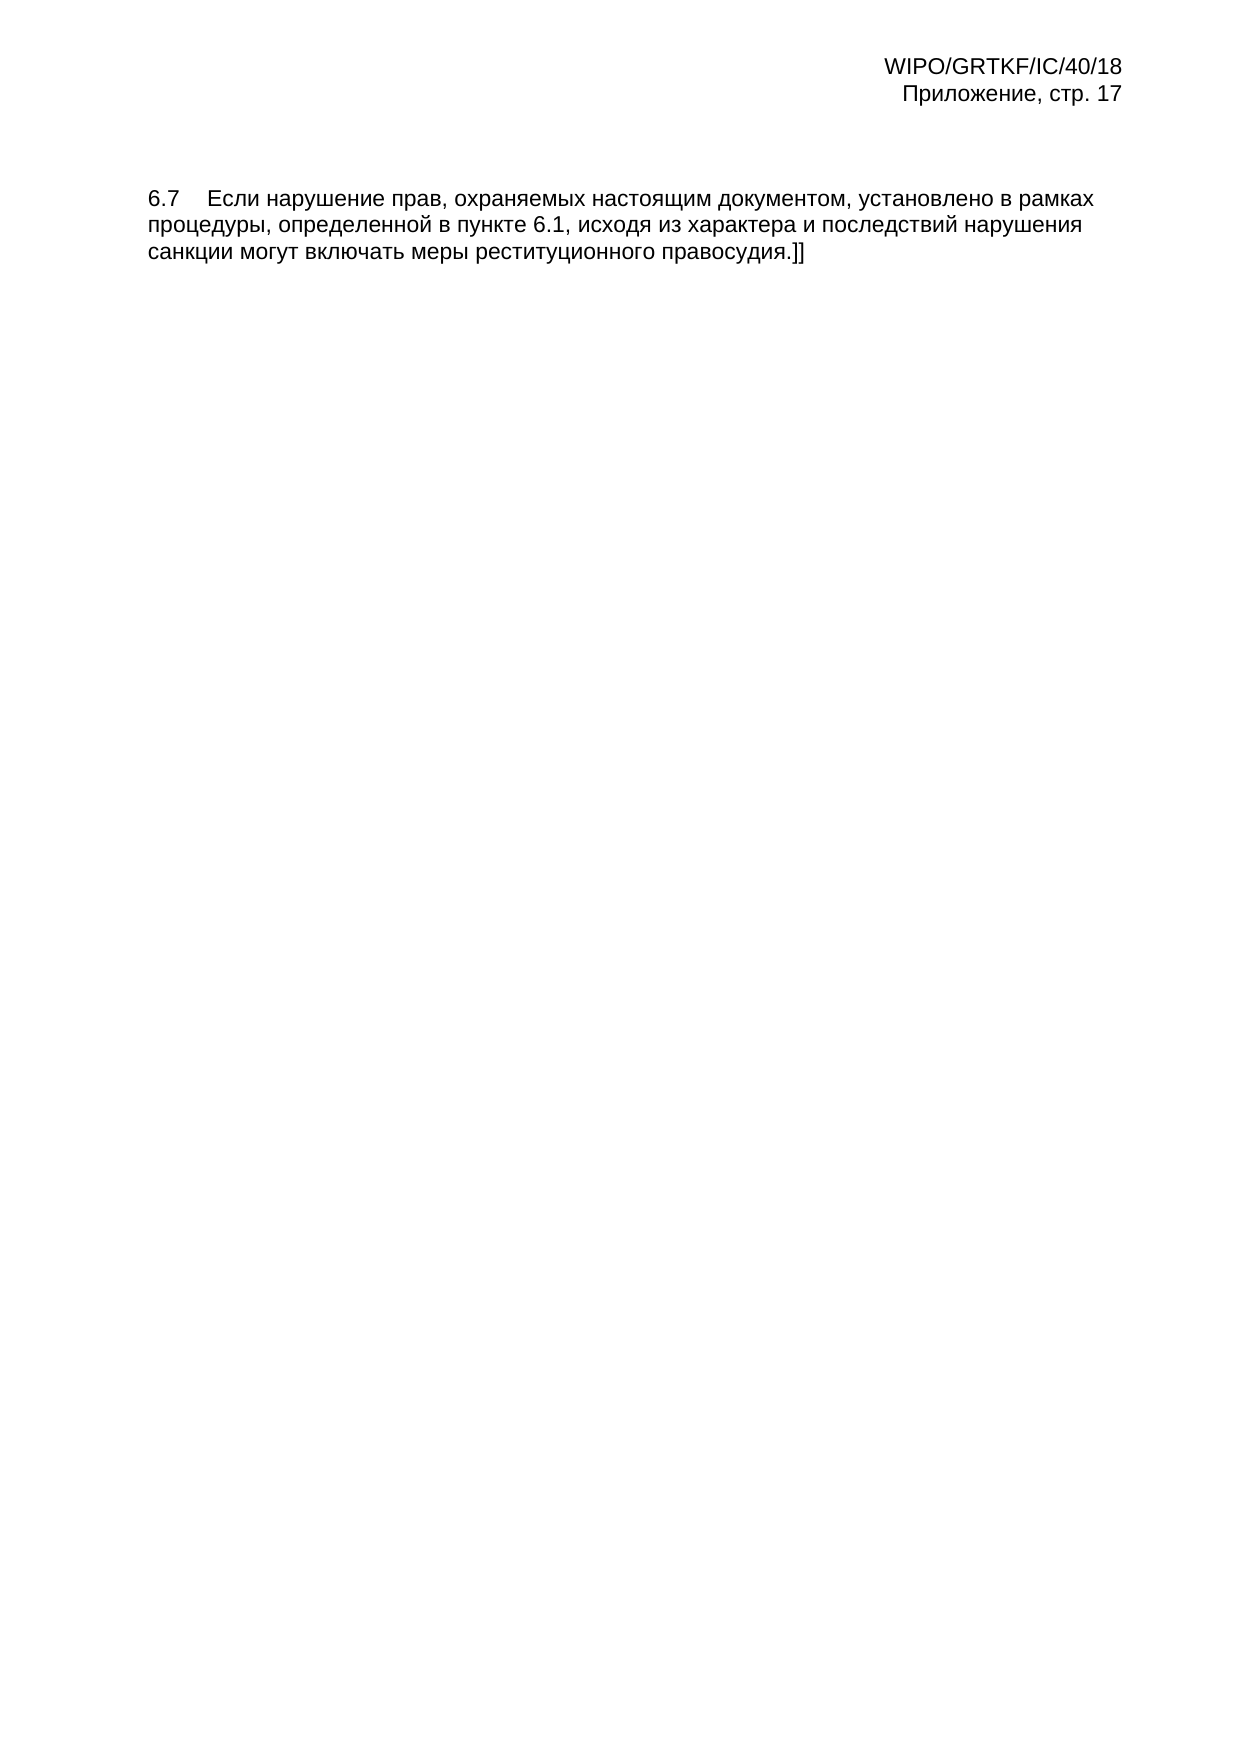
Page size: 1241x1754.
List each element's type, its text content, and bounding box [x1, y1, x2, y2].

text 6.7 Если нарушение прав, охраняемых настоящим документом, установлено в рамках процедуры, определенной в пункте 6.1, исходя из характера и последствий нарушения санкции могут включать меры реституционного правосудия.]] [148, 185, 1122, 264]
